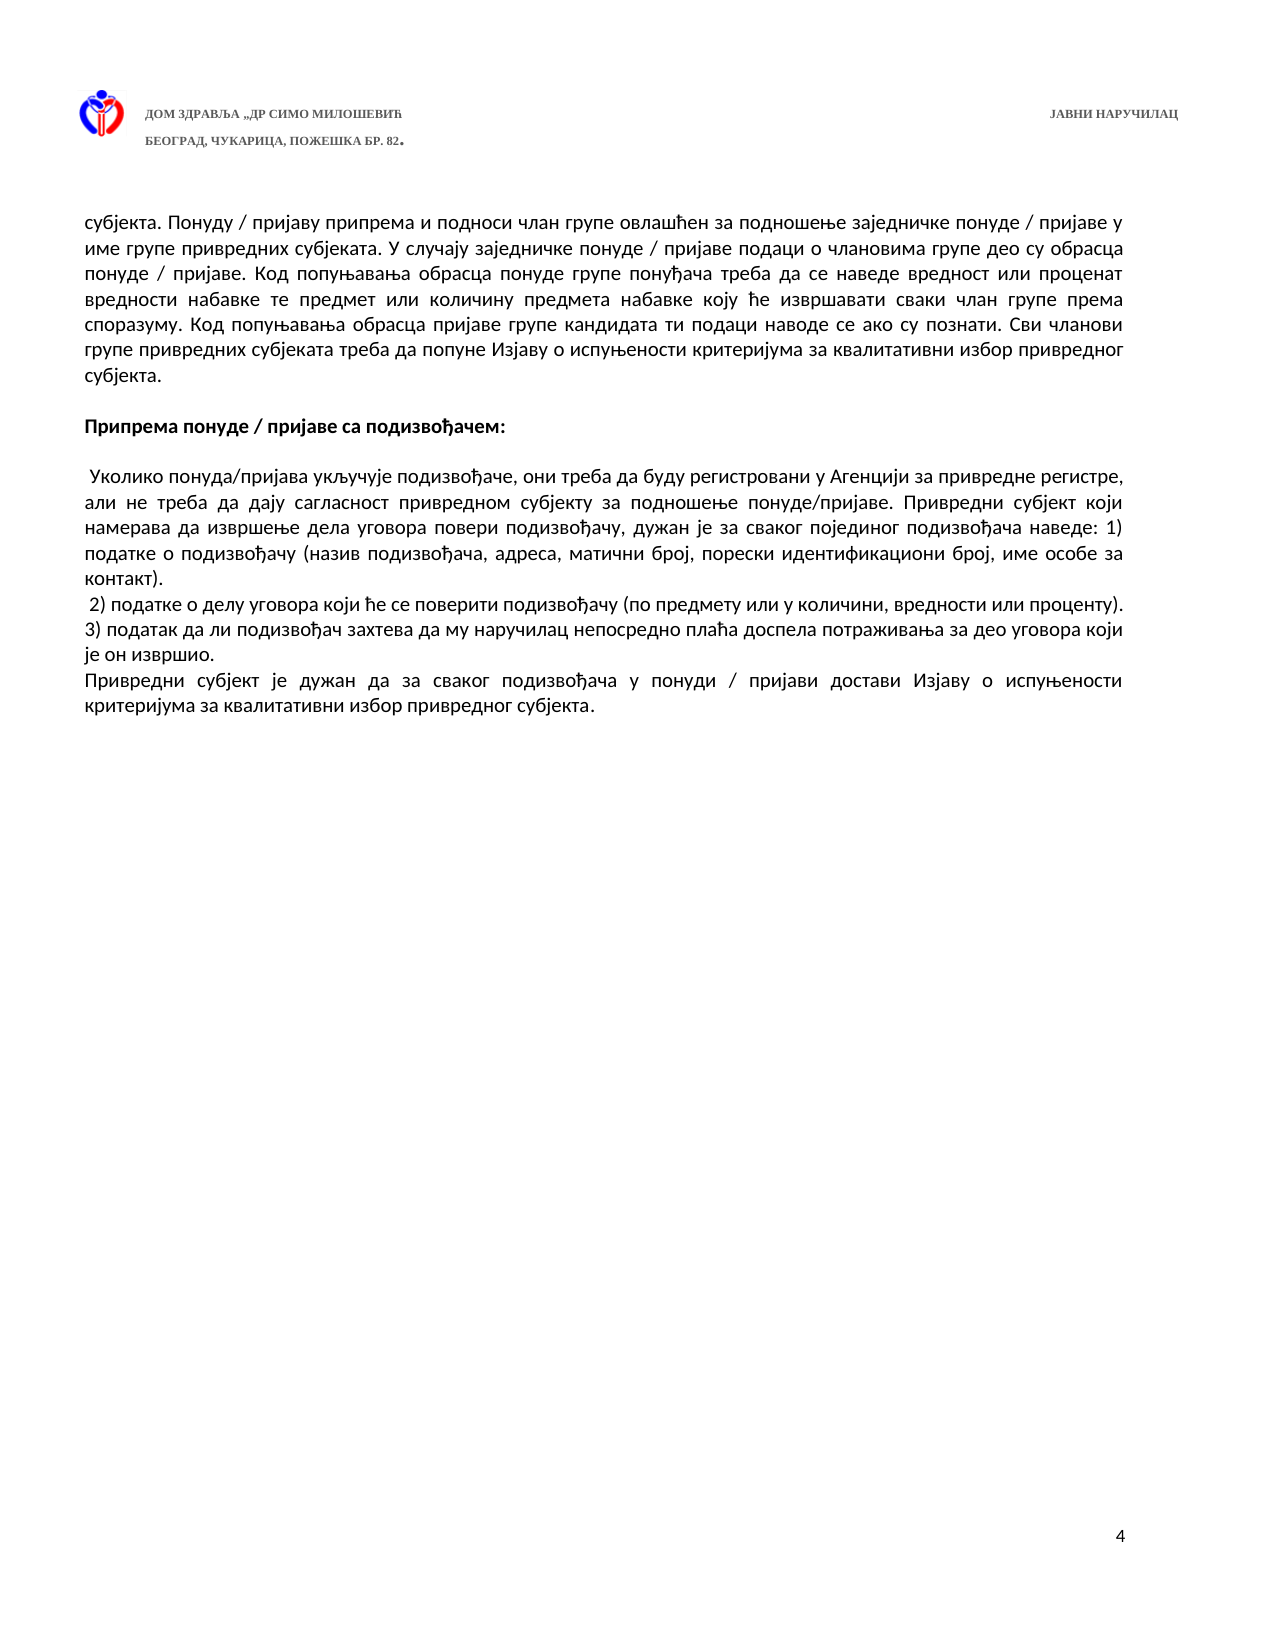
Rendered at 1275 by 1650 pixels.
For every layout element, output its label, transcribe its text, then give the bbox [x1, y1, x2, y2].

text Привредни субјект је дужан да за сваког подизвођача у понуди / пријави достави Изјаву о испуњености критеријума за квалитативни избор привредног субјекта. [84, 667, 1125, 718]
picture [77, 89, 128, 137]
text 2) податке о делу уговора који ће се поверити подизвођачу (по предмету или у количини, вредности или проценту). [84, 591, 1125, 616]
text Припрема понуде / пријаве са подизвођачем: [84, 413, 1125, 438]
text Уколико понуда/пријава укључује подизвођаче, они треба да буду регистровани у Агенцији за привредне регистре, али не треба да дају сагласност привредном субјекту за подношење понуде/пријаве. Привредни субјект који намерава да извршење дела уговора повери подизвођачу, дужан је за сваког појединог подизвођача наведе: 1) податке о подизвођачу (назив подизвођача, адреса, матични број, порески идентификациони број, име особе за контакт). [84, 464, 1125, 591]
text 3) податак да ли подизвођач захтева да му наручилац непосредно плаћа доспела потраживања за део уговора који је он извршио. [84, 616, 1125, 667]
